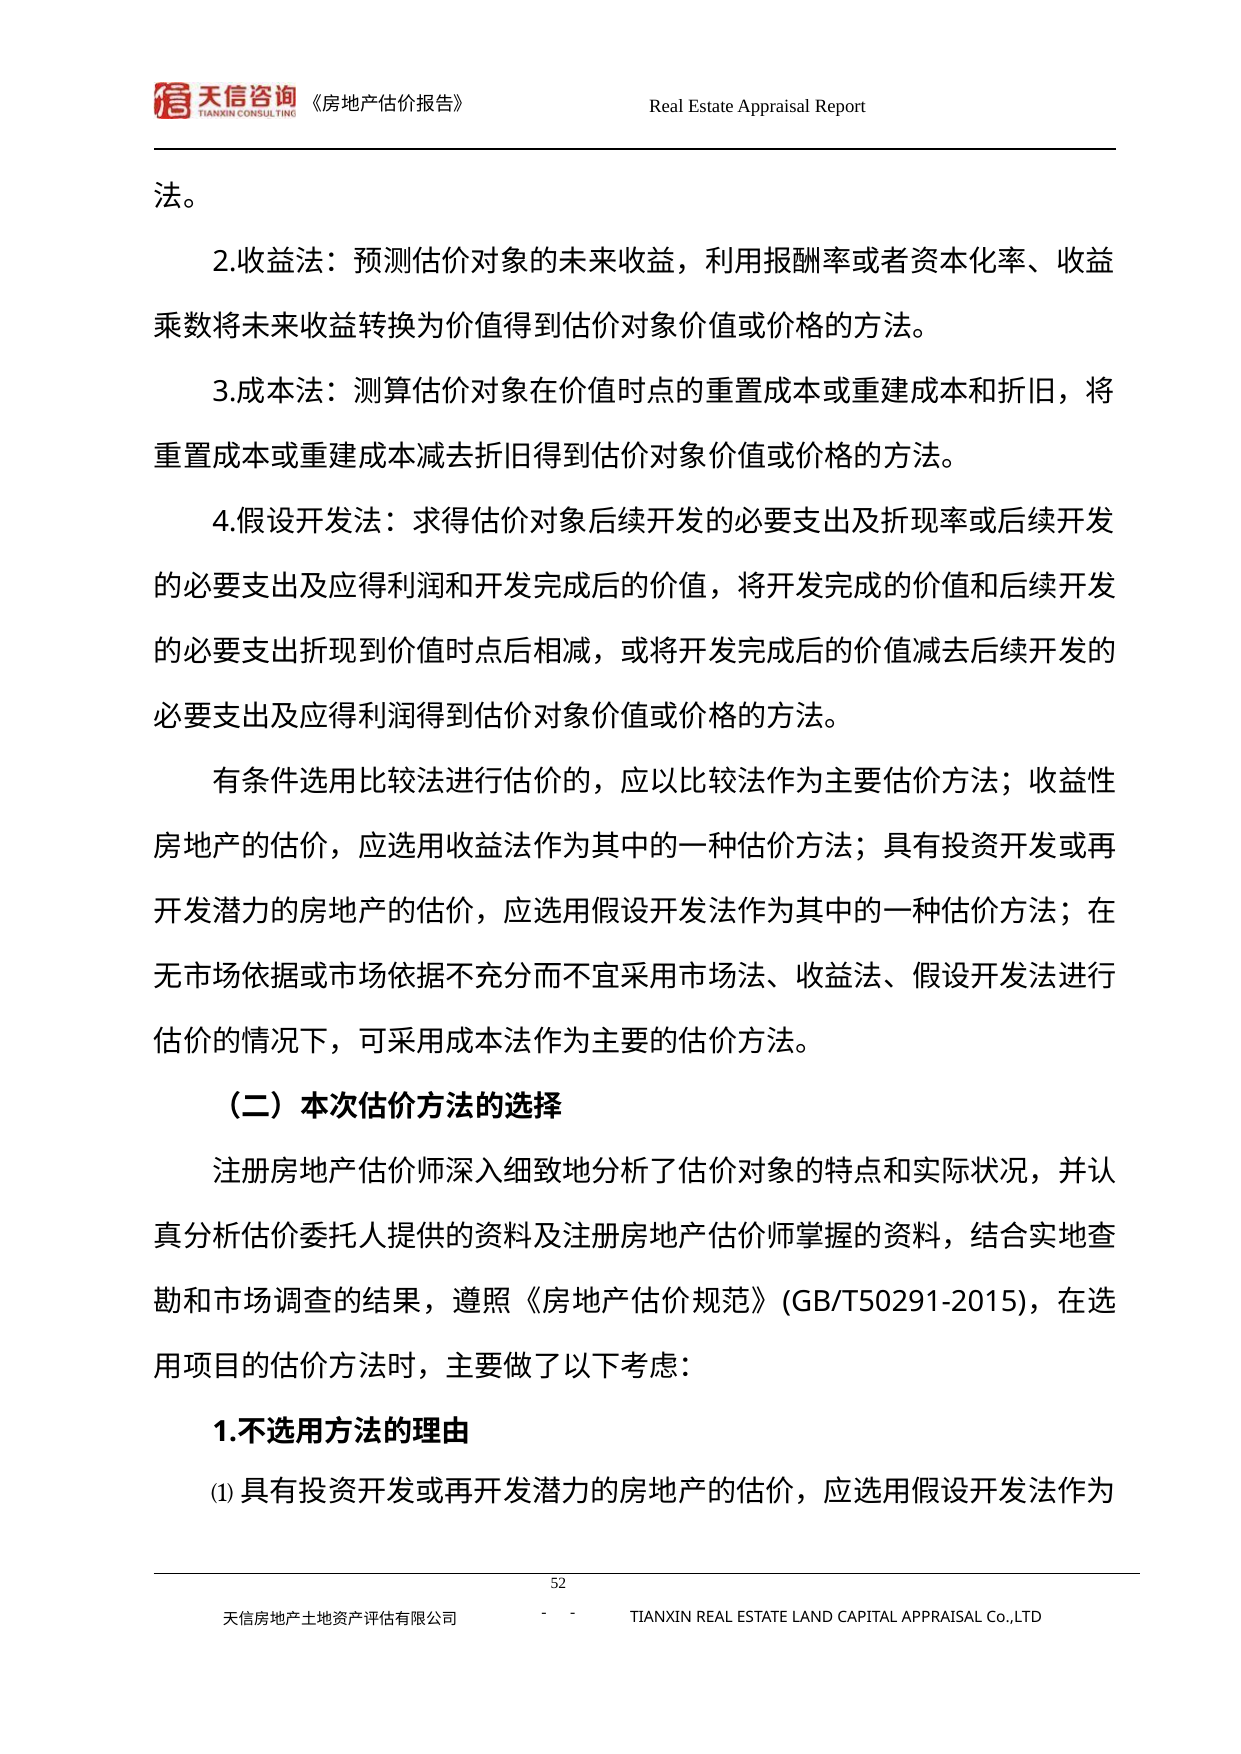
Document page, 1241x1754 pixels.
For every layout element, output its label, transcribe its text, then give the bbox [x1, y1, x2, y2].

text 1.不选用方法的理由 [154, 1396, 1116, 1461]
text （二）本次估价方法的选择 [154, 1071, 1116, 1136]
text 3.成本法：测算估价对象在价值时点的重置成本或重建成本和折旧，将重置成本或重建成本减去折旧得到估价对象价值或价格的方法。 [154, 356, 1116, 486]
text 注册房地产估价师深入细致地分析了估价对象的特点和实际状况，并认真分析估价委托人提供的资料及注册房地产估价师掌握的资料，结合实地查勘和市场调查的结果，遵照《房地产估价规范》(GB/T50291-2015)，在选用项目的估价方法时，主要做了以下考虑： [154, 1136, 1116, 1396]
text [154, 161, 1116, 226]
text 2.收益法：预测估价对象的未来收益，利用报酬率或者资本化率、收益乘数将未来收益转换为价值得到估价对象价值或价格的方法。 [154, 226, 1116, 356]
picture [153, 82, 296, 119]
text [154, 1461, 1116, 1511]
text 有条件选用比较法进行估价的，应以比较法作为主要估价方法；收益性房地产的估价，应选用收益法作为其中的一种估价方法；具有投资开发或再开发潜力的房地产的估价，应选用假设开发法作为其中的一种估价方法；在无市场依据或市场依据不充分而不宜采用市场法、收益法、假设开发法进行估价的情况下，可采用成本法作为主要的估价方法。 [154, 746, 1116, 1071]
text 4.假设开发法：求得估价对象后续开发的必要支出及折现率或后续开发的必要支出及应得利润和开发完成后的价值，将开发完成的价值和后续开发的必要支出折现到价值时点后相减，或将开发完成后的价值减去后续开发的必要支出及应得利润得到估价对象价值或价格的方法。 [154, 486, 1116, 746]
